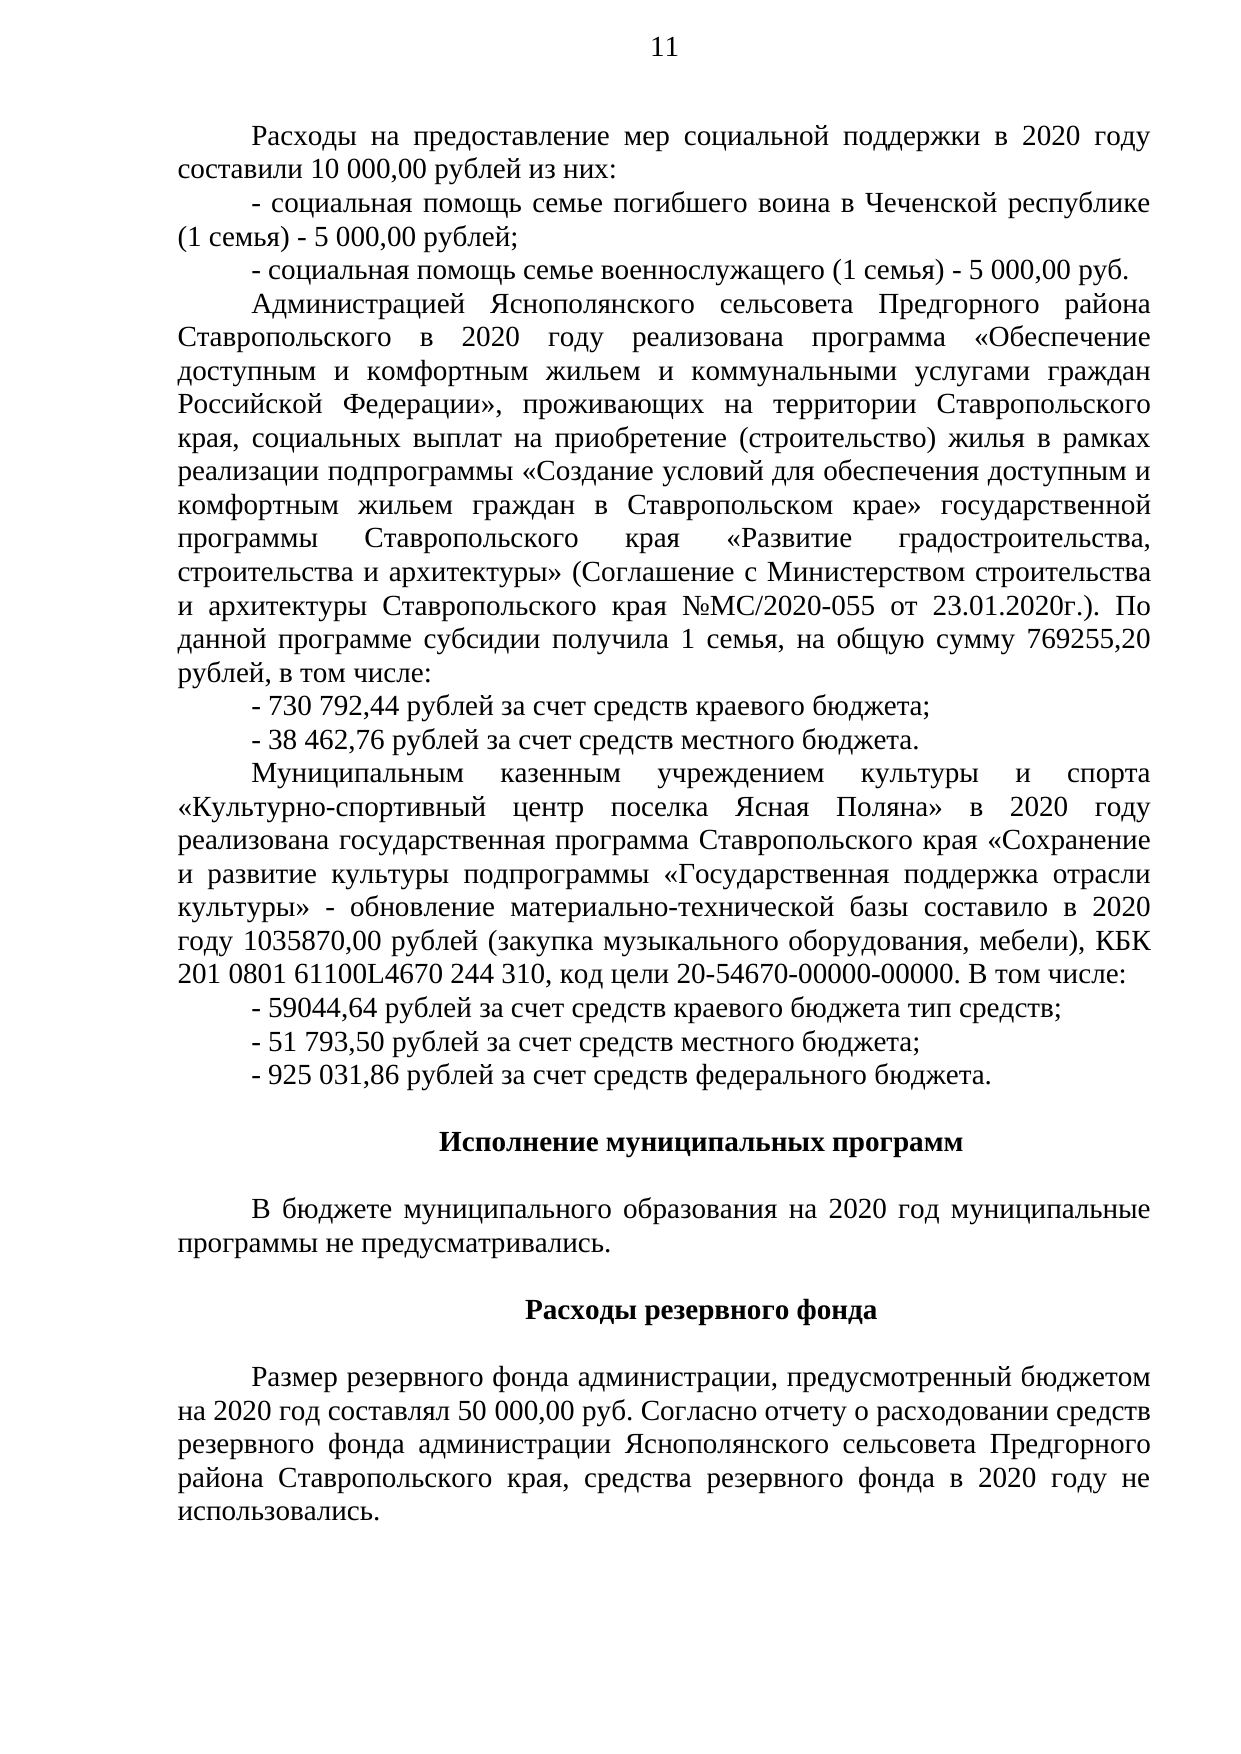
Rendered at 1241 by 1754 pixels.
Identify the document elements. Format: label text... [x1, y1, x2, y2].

text - социальная помощь семье погибшего воина в Чеченской республике (1 семья) - 5 000,00 рублей; [177, 185, 1152, 252]
text В бюджете муниципального образования на 2020 год муниципальные программы не предусматривались. [177, 1191, 1152, 1258]
text - 730 792,44 рублей за счет средств краевого бюджета; [177, 688, 1152, 722]
text - 51 793,50 рублей за счет средств местного бюджета; [177, 1024, 1152, 1057]
text Исполнение муниципальных программ [177, 1124, 1152, 1158]
text Размер резервного фонда администрации, предусмотренный бюджетом на 2020 год составлял 50 000,00 руб. Согласно отчету о расходовании средств резервного фонда администрации Яснополянского сельсовета Предгорного района Ставропольского края, средства резервного фонда в 2020 году не использовались. [177, 1359, 1152, 1527]
text Администрацией Яснополянского сельсовета Предгорного района Ставропольского в 2020 году реализована программа «Обеспечение доступным и комфортным жильем и коммунальными услугами граждан Российской Федерации», проживающих на территории Ставропольского края, социальных выплат на приобретение (строительство) жилья в рамках реализации подпрограммы «Создание условий для обеспечения доступным и комфортным жильем граждан в Ставропольском крае» государственной программы Ставропольского края «Развитие градостроительства, строительства и архитектуры» (Соглашение с Министерством строительства и архитектуры Ставропольского края №МС/2020-055 от 23.01.2020г.). По данной программе субсидии получила 1 семья, на общую сумму 769255,20 рублей, в том числе: [177, 286, 1152, 688]
text Муниципальным казенным учреждением культуры и спорта «Культурно-спортивный центр поселка Ясная Поляна» в 2020 году реализована государственная программа Ставропольского края «Сохранение и развитие культуры подпрограммы «Государственная поддержка отрасли культуры» - обновление материально-технической базы составило в 2020 году 1035870,00 рублей (закупка музыкального оборудования, мебели), КБК 201 0801 61100L4670 244 310, код цели 20-54670-00000-00000. В том числе: [177, 755, 1152, 990]
text Расходы на предоставление мер социальной поддержки в 2020 году составили 10 000,00 рублей из них: [177, 118, 1152, 185]
text - социальная помощь семье военнослужащего (1 семья) - 5 000,00 руб. [177, 252, 1152, 286]
text - 925 031,86 рублей за счет средств федерального бюджета. [177, 1057, 1152, 1091]
text Расходы резервного фонда [177, 1292, 1152, 1326]
text - 59044,64 рублей за счет средств краевого бюджета тип средств; [177, 990, 1152, 1024]
text - 38 462,76 рублей за счет средств местного бюджета. [177, 722, 1152, 755]
